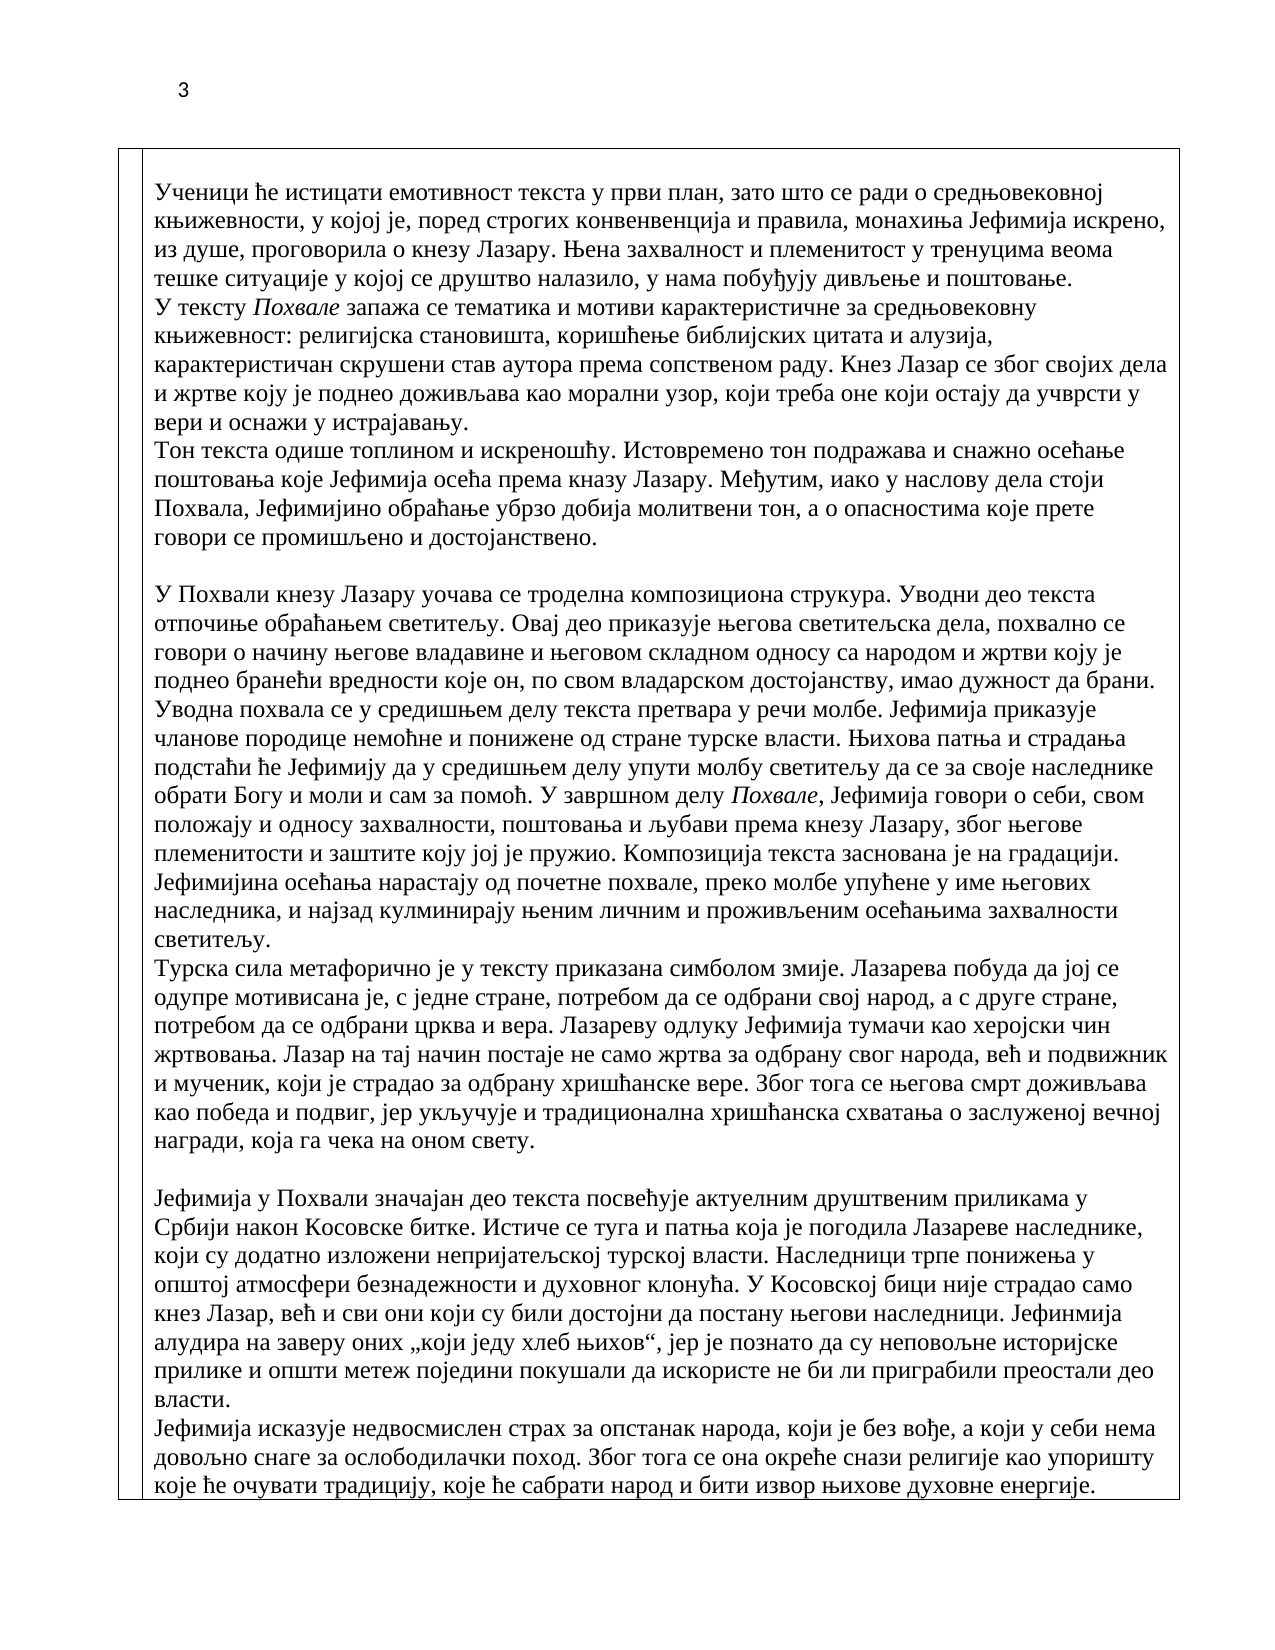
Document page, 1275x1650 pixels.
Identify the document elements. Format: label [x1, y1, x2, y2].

table_cell [143, 149, 1179, 1499]
table_cell [119, 149, 142, 1499]
